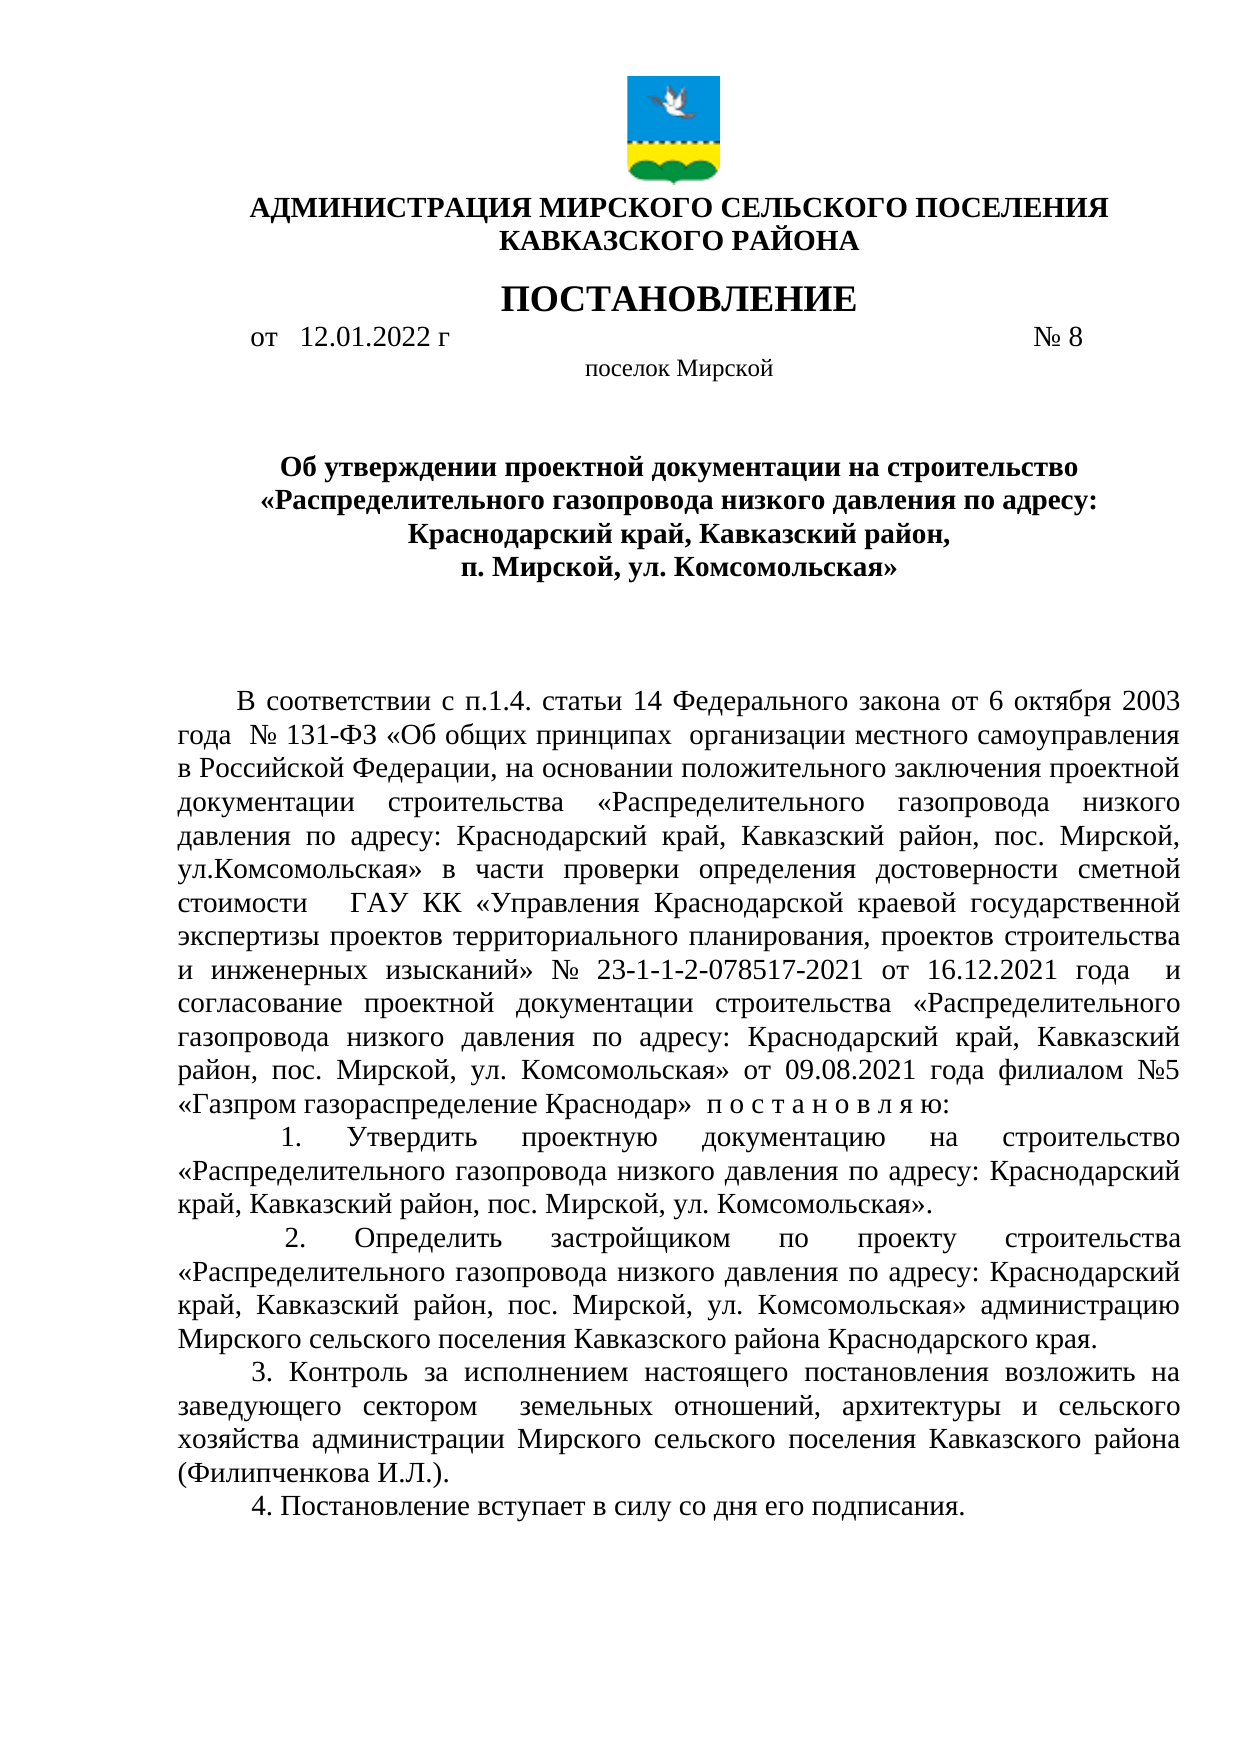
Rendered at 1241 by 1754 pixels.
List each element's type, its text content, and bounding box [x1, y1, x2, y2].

text АДМИНИСТРАЦИЯ МИРСКОГО СЕЛЬСКОГО ПОСЕЛЕНИЯ [177, 190, 1181, 223]
text 4. Постановление вступает в силу со дня его подписания. [177, 1488, 1181, 1522]
text 1. Утвердить проектную документацию на строительство «Распределительного газопровода низкого давления по адресу: Краснодарский край, Кавказский район, пос. Мирской, ул. Комсомольская». [177, 1119, 1181, 1220]
text 3. Контроль за исполнением настоящего постановления возложить на заведующего сектором земельных отношений, архитектуры и сельского хозяйства администрации Мирского сельского поселения Кавказского района (Филипченкова И.Л.). [177, 1354, 1181, 1488]
text поселок Мирской [177, 353, 1181, 382]
text ПОСТАНОВЛЕНИЕ [177, 276, 1181, 319]
text Об утверждении проектной документации на строительство «Распределительного газопровода низкого давления по адресу: Краснодарский край, Кавказский район, п. Мирской, ул. Комсомольская» [177, 449, 1181, 583]
text от 12.01.2022 г № 8 [177, 319, 1181, 353]
text КАВКАЗСКОГО РАЙОНА [177, 223, 1181, 257]
text В соответствии с п.1.4. статьи 14 Федерального закона от 6 октября 2003 года № 131-ФЗ «Об общих принципах организации местного самоуправления в Российской Федерации, на основании положительного заключения проектной документации строительства «Распределительного газопровода низкого давления по адресу: Краснодарский край, Кавказский район, пос. Мирской, ул.Комсомольская» в части проверки определения достоверности сметной стоимости ГАУ КК «Управления Краснодарской краевой государственной экспертизы проектов территориального планирования, проектов строительства и инженерных изысканий» № 23-1-1-2-078517-2021 от 16.12.2021 года и согласование проектной документации строительства «Распределительного газопровода низкого давления по адресу: Краснодарский край, Кавказский район, пос. Мирской, ул. Комсомольская» от 09.08.2021 года филиалом №5 «Газпром газораспределение Краснодар» п о с т а н о в л я ю: [177, 683, 1181, 1119]
text 2. Определить застройщиком по проекту строительства «Распределительного газопровода низкого давления по адресу: Краснодарский край, Кавказский район, пос. Мирской, ул. Комсомольская» администрацию Мирского сельского поселения Кавказского района Краснодарского края. [177, 1220, 1181, 1354]
